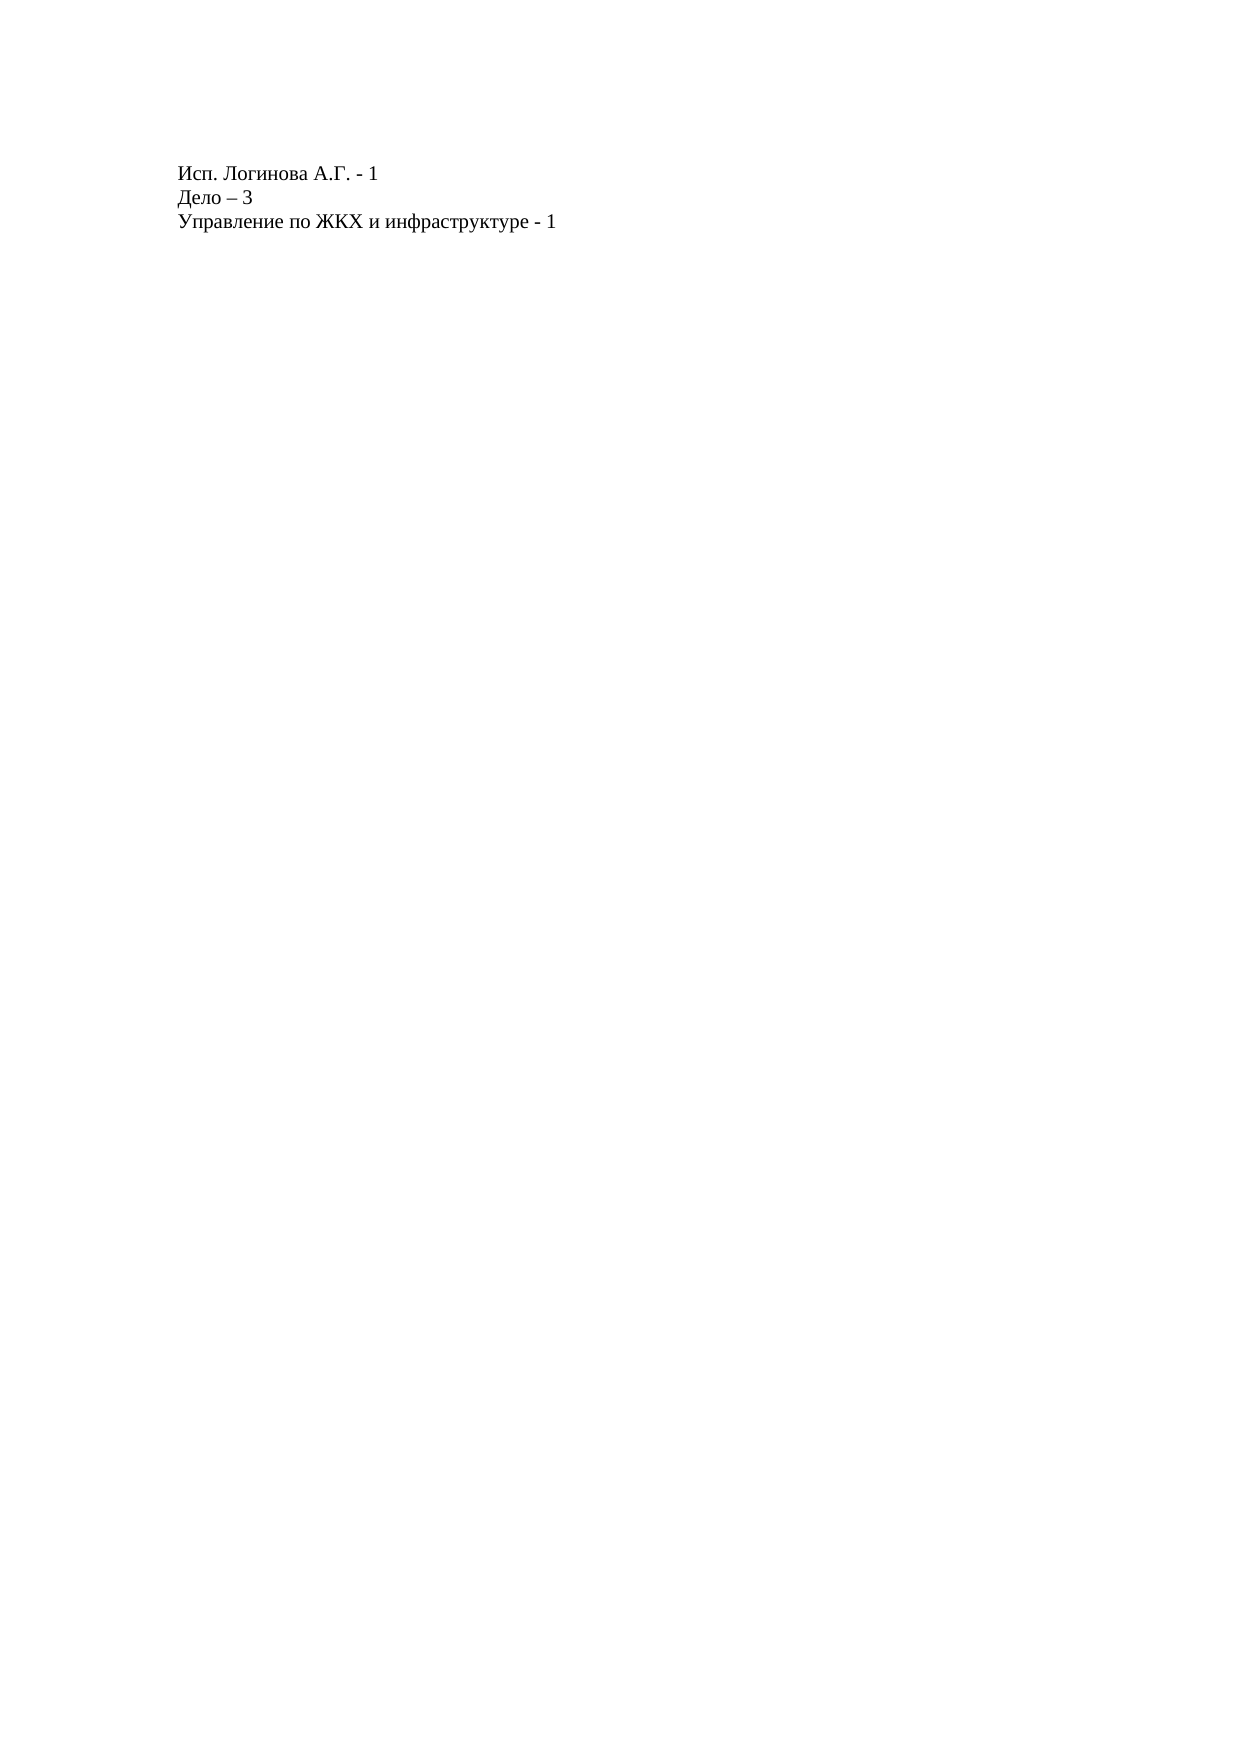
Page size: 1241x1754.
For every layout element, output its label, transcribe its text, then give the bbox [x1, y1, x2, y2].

text Дело – 3 [177, 185, 1152, 209]
text Управление по ЖКХ и инфраструктуре - 1 [177, 209, 1152, 233]
text Исп. Логинова А.Г. - 1 [177, 161, 1152, 185]
